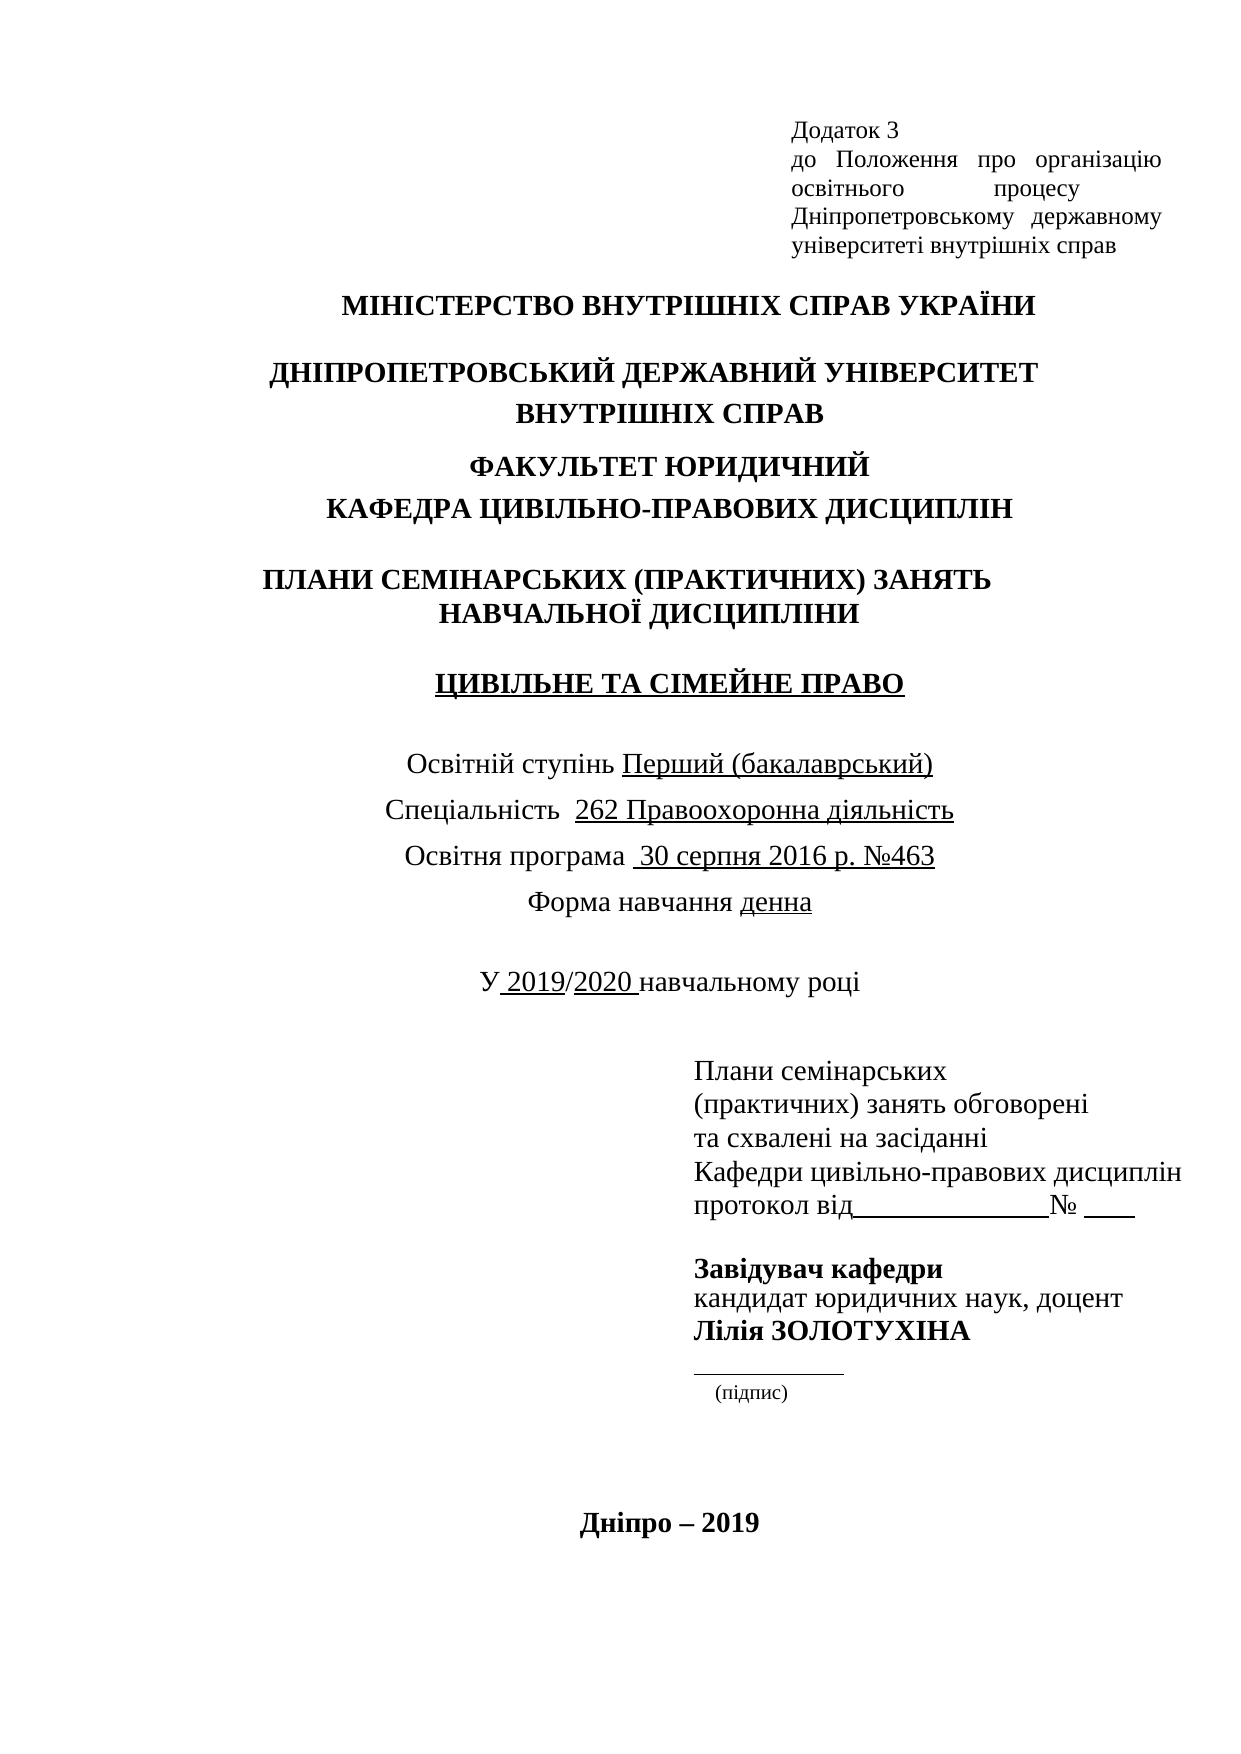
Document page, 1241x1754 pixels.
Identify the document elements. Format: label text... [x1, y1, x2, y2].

text ЦИВІЛЬНЕ ТА СІМЕЙНЕ ПРАВО [144, 666, 1196, 699]
text ВНУТРІШНІХ СПРАВ [310, 403, 1029, 429]
text Завідувач кафедри [694, 1256, 1196, 1284]
text (підпис) [360, 1382, 1143, 1403]
text Форма навчання денна [144, 884, 1196, 918]
subtitle Дніпро – 2019 [144, 1506, 1195, 1539]
text ПЛАНИ СЕМІНАРСЬКИХ (ПРАКТИЧНИХ) ЗАНЯТЬ НАВЧАЛЬНОЇ ДИСЦИПЛІНИ [262, 562, 1079, 629]
text кандидат юридичних наук, доцент [694, 1284, 1196, 1313]
text Додаток 3 [791, 115, 1196, 144]
text Лілія ЗОЛОТУХІНА [694, 1313, 1196, 1347]
text У 2019/2020 навчальному році [144, 964, 1195, 998]
text Освітній ступінь Перший (бакалаврський) [144, 746, 1196, 780]
text Освітня програма 30 серпня 2016 р. №463 [144, 838, 1195, 872]
text Кафедри цивільно-правових дисциплін [694, 1154, 1196, 1187]
text до Положення про організацію освітнього процесу у Дніпропетровському державному університеті внутрішніх справ [791, 144, 1162, 259]
text ФАКУЛЬТЕТ ЮРИДИЧНИЙ [310, 455, 1029, 482]
text КАФЕДРА ЦИВІЛЬНО-ПРАВОВИХ ДИСЦИПЛІН [144, 491, 1196, 524]
text протокол від № [694, 1187, 1196, 1221]
text Спеціальність 262 Правоохоронна діяльність [144, 792, 1195, 826]
subtitle МІНІСТЕРСТВО ВНУТРІШНІХ СПРАВ УКРАЇНИ ДНІПРОПЕТРОВСЬКИЙ ДЕРЖАВНИЙ УНІВЕРСИТЕТ [262, 262, 1046, 396]
text Плани семінарських (практичних) занять обговорені та схвалені на засіданні [694, 1053, 1115, 1154]
